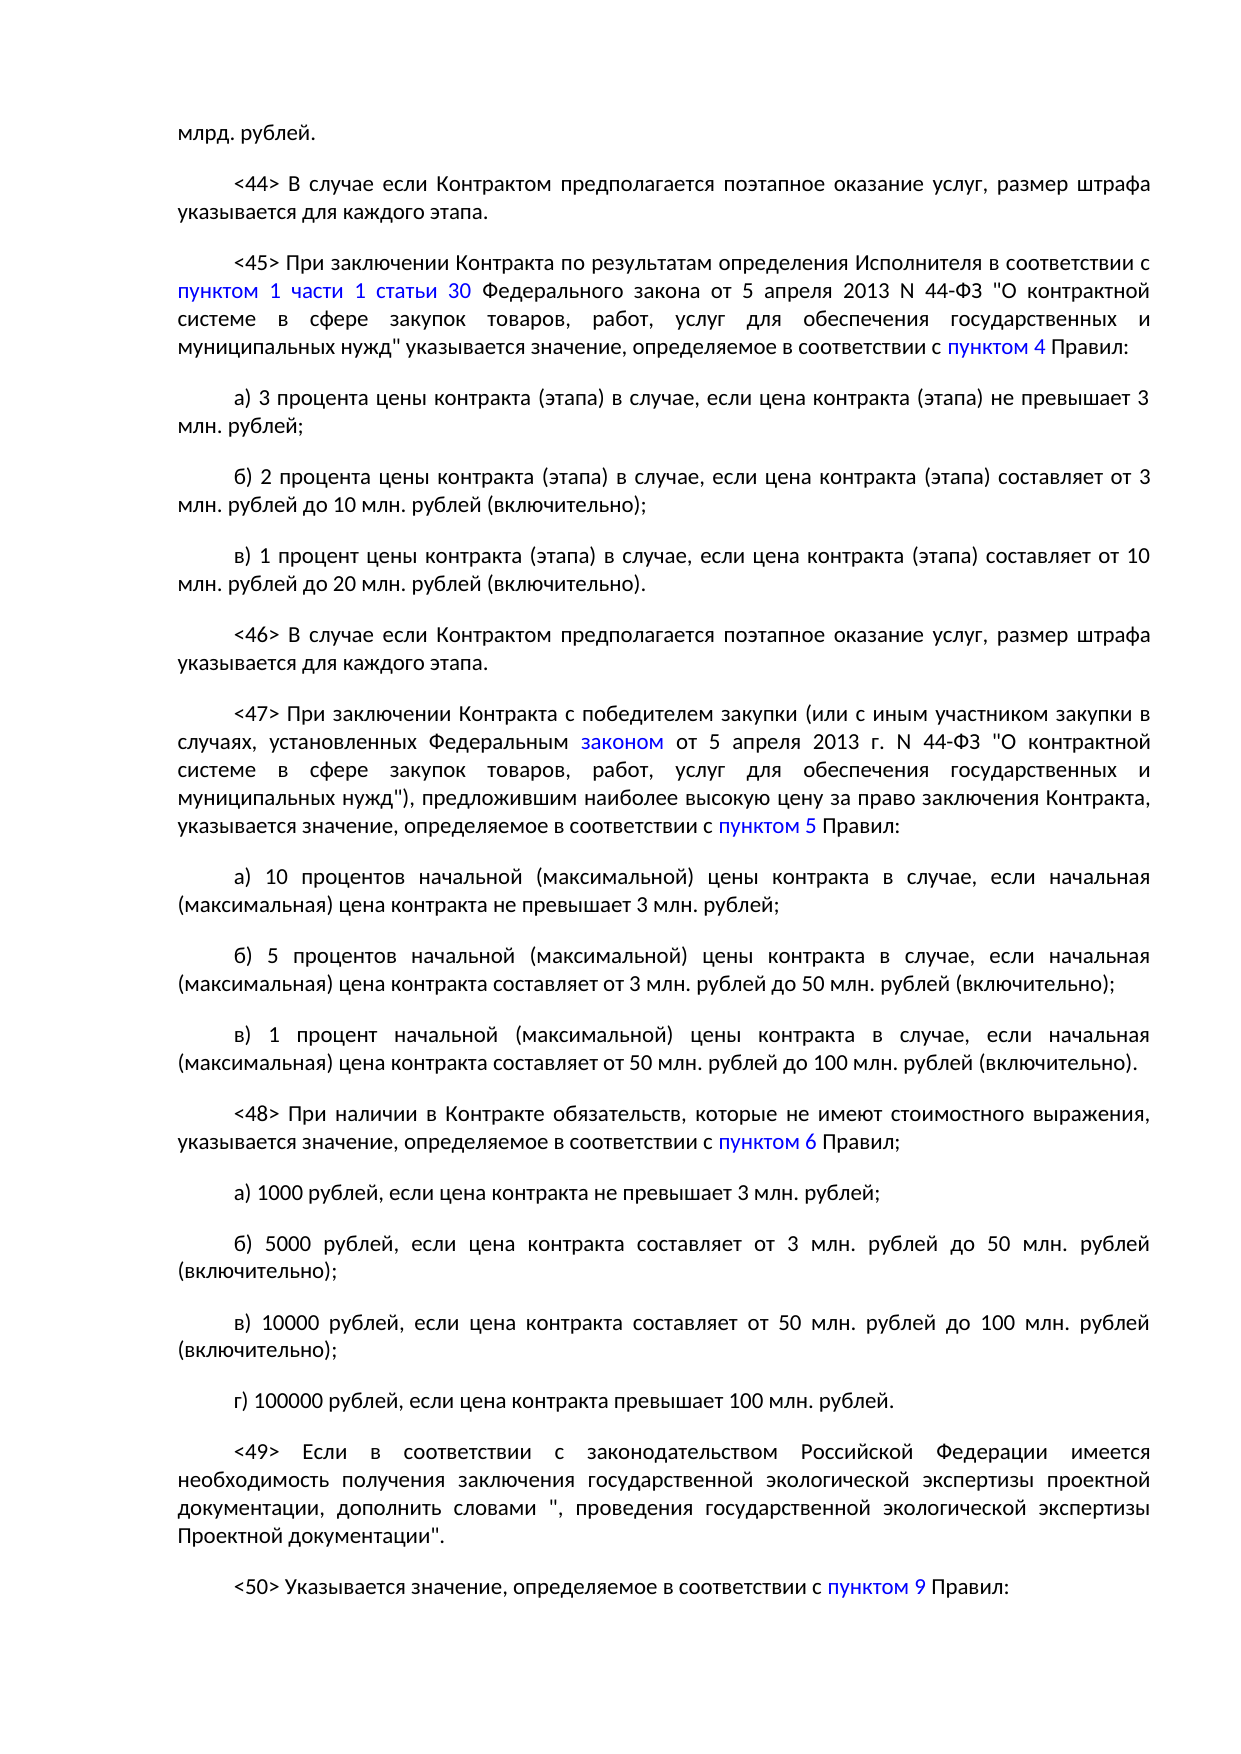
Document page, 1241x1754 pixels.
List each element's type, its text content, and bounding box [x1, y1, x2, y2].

text <48> При наличии в Контракте обязательств, которые не имеют стоимостного выражения, указывается значение, определяемое в соответствии с пунктом 6 Правил; [177, 1099, 1152, 1155]
text г) 100000 рублей, если цена контракта превышает 100 млн. рублей. [177, 1387, 1152, 1414]
text <46> В случае если Контрактом предполагается поэтапное оказание услуг, размер штрафа указывается для каждого этапа. [177, 620, 1152, 676]
text <49> Если в соответствии с законодательством Российской Федерации имеется необходимость получения заключения государственной экологической экспертизы проектной документации, дополнить словами ", проведения государственной экологической экспертизы Проектной документации". [177, 1437, 1152, 1549]
text б) 5 процентов начальной (максимальной) цены контракта в случае, если начальная (максимальная) цена контракта составляет от 3 млн. рублей до 50 млн. рублей (включительно); [177, 941, 1152, 997]
text <50> Указывается значение, определяемое в соответствии с пунктом 9 Правил: [177, 1572, 1152, 1601]
text <44> В случае если Контрактом предполагается поэтапное оказание услуг, размер штрафа указывается для каждого этапа. [177, 169, 1152, 225]
text а) 10 процентов начальной (максимальной) цены контракта в случае, если начальная (максимальная) цена контракта не превышает 3 млн. рублей; [177, 862, 1152, 918]
text в) 1 процент цены контракта (этапа) в случае, если цена контракта (этапа) составляет от 10 млн. рублей до 20 млн. рублей (включительно). [177, 541, 1152, 597]
text в) 1 процент начальной (максимальной) цены контракта в случае, если начальная (максимальная) цена контракта составляет от 50 млн. рублей до 100 млн. рублей (включительно). [177, 1020, 1152, 1076]
text а) 3 процента цены контракта (этапа) в случае, если цена контракта (этапа) не превышает 3 млн. рублей; [177, 383, 1152, 439]
text <45> При заключении Контракта по результатам определения Исполнителя в соответствии с пунктом 1 части 1 статьи 30 Федерального закона от 5 апреля 2013 N 44-ФЗ "О контрактной системе в сфере закупок товаров, работ, услуг для обеспечения государственных и муниципальных нужд" указывается значение, определяемое в соответствии с пунктом 4 Правил: [177, 248, 1152, 360]
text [177, 118, 1152, 146]
text <47> При заключении Контракта с победителем закупки (или с иным участником закупки в случаях, установленных Федеральным законом от 5 апреля 2013 г. N 44-ФЗ "О контрактной системе в сфере закупок товаров, работ, услуг для обеспечения государственных и муниципальных нужд"), предложившим наиболее высокую цену за право заключения Контракта, указывается значение, определяемое в соответствии с пунктом 5 Правил: [177, 699, 1152, 839]
text а) 1000 рублей, если цена контракта не превышает 3 млн. рублей; [177, 1178, 1152, 1206]
text в) 10000 рублей, если цена контракта составляет от 50 млн. рублей до 100 млн. рублей (включительно); [177, 1308, 1152, 1364]
text б) 5000 рублей, если цена контракта составляет от 3 млн. рублей до 50 млн. рублей (включительно); [177, 1229, 1152, 1285]
text б) 2 процента цены контракта (этапа) в случае, если цена контракта (этапа) составляет от 3 млн. рублей до 10 млн. рублей (включительно); [177, 462, 1152, 518]
